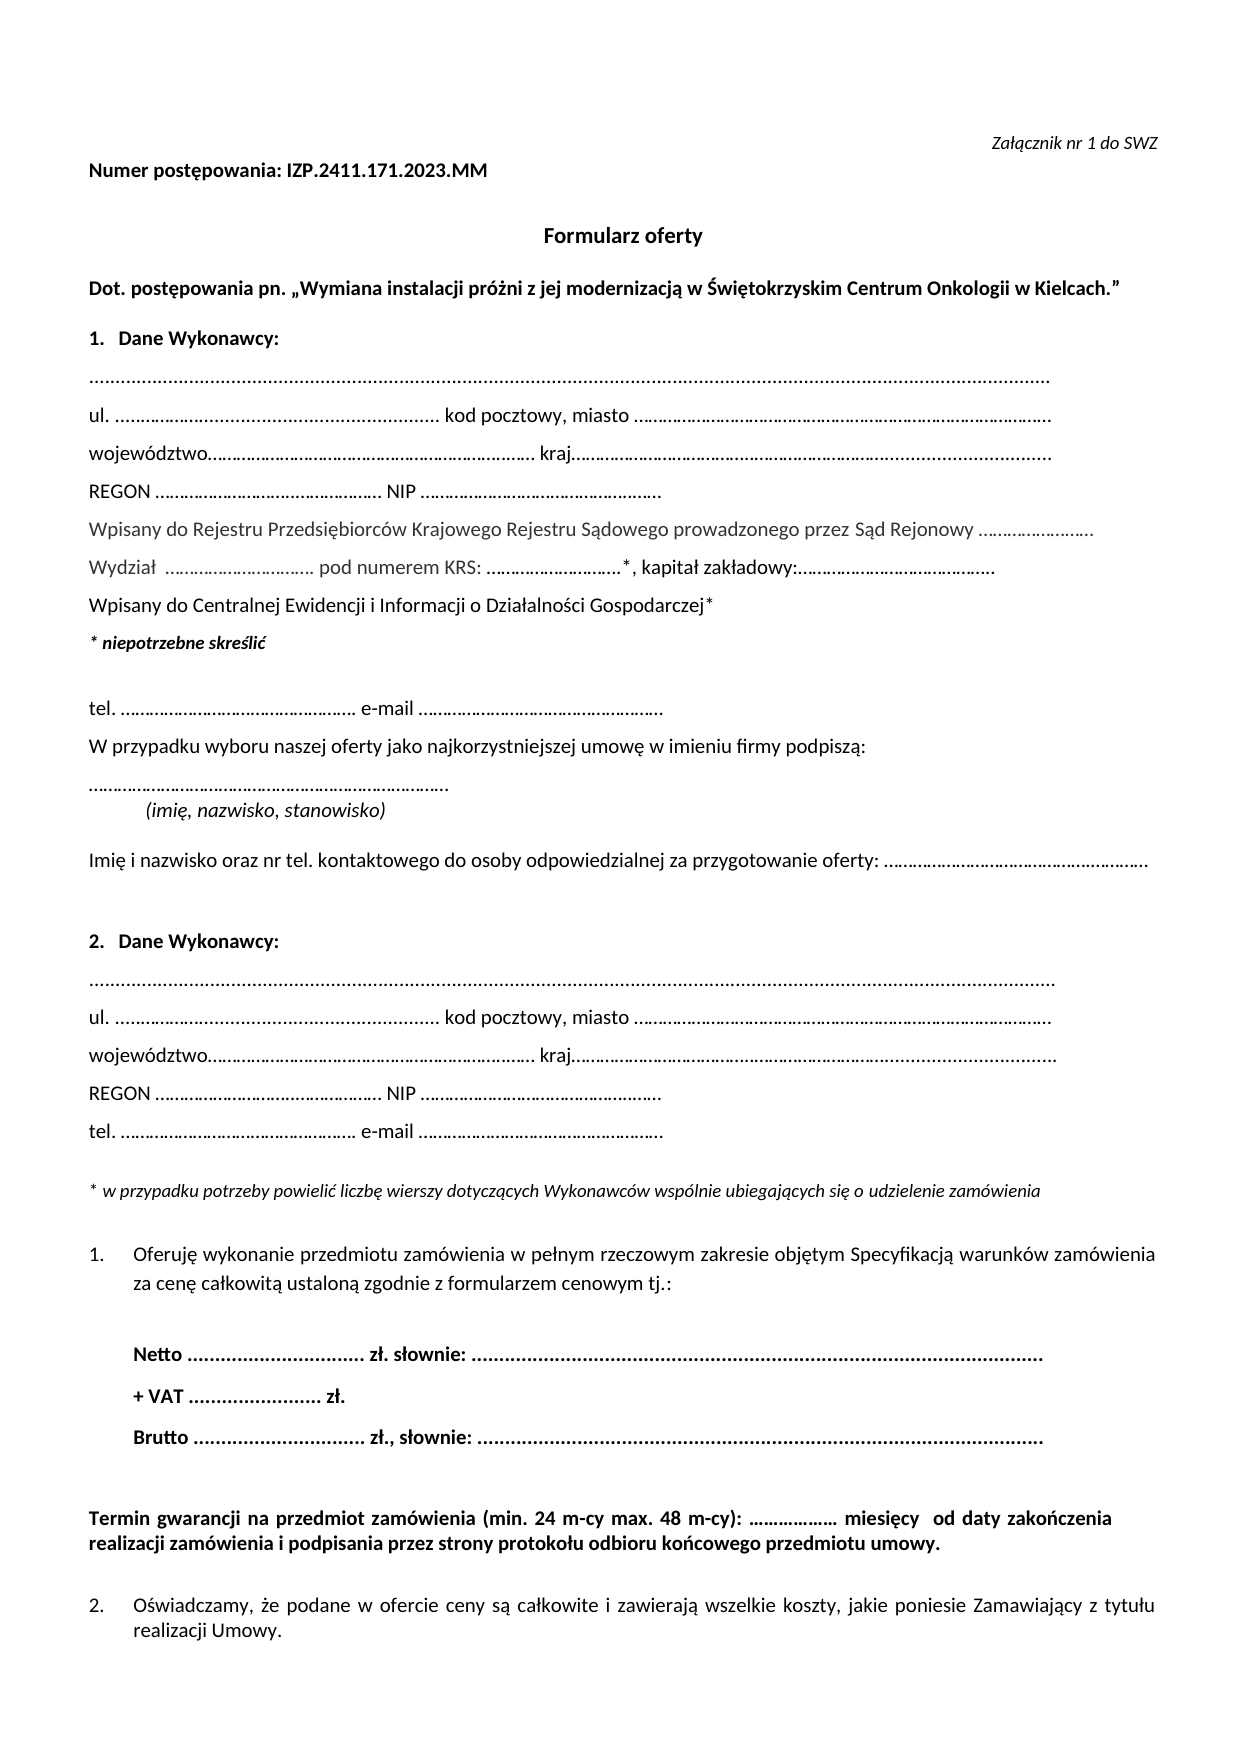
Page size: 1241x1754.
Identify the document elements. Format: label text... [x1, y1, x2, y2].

text województwo……………………………………………………..…… kraj………………………………..………………………................................. [89, 1042, 1157, 1068]
text tel. …………………………………………. e-mail …………………………………………… [89, 1118, 1157, 1144]
text ul. .....………….............................................. kod pocztowy, miasto …………………………………………………………………………… [89, 1004, 1157, 1029]
text ........................................................................................................................................................................................ [89, 966, 1157, 991]
text REGON ………………………..……………… NIP ……………………………………..…… [89, 1080, 1157, 1106]
text REGON ………………………..……………… NIP ……………………………………..…… [89, 478, 1157, 503]
text Imię i nazwisko oraz nr tel. kontaktowego do osoby odpowiedzialnej za przygotowanie oferty: …………………………………….………… [89, 848, 1157, 873]
text województwo……………………………………………………..…… kraj………………………………..………………………................................ [89, 440, 1157, 465]
text Formularz oferty [89, 221, 1157, 249]
list Dane Wykonawcy: [89, 326, 1157, 351]
list Dane Wykonawcy: [89, 928, 1157, 953]
text Wpisany do Rejestru Przedsiębiorców Krajowego Rejestru Sądowego prowadzonego przez Sąd Rejonowy …………………… Wydział …………………………. pod numerem KRS: ……………………….*, kapitał zakładowy:………………………………….. [89, 516, 1157, 580]
text * niepotrzebne skreślić [89, 632, 1157, 654]
text ....................................................................................................................................................................................... [89, 364, 1157, 389]
text + VAT ........................ zł. [133, 1383, 1157, 1408]
text ul. .....………….............................................. kod pocztowy, miasto …………………………………………………………………………… [89, 402, 1157, 427]
text Brutto ............................... zł., słownie: ...................................................................................................... [133, 1424, 1157, 1450]
text Załącznik nr 1 do SWZ [89, 131, 1157, 154]
text Wpisany do Centralnej Ewidencji i Informacji o Działalności Gospodarczej* [89, 592, 1157, 618]
text Netto ................................ zł. słownie: ....................................................................................................... [133, 1341, 1157, 1367]
text tel. …………………………………………. e-mail …………………………………………… [89, 695, 1157, 721]
text ………………………………………………………………… [89, 771, 1240, 797]
text * w przypadku potrzeby powielić liczbę wierszy dotyczących Wykonawców wspólnie ubiegających się o udzielenie zamówienia [89, 1179, 1157, 1202]
text Numer postępowania: IZP.2411.171.2023.MM [89, 158, 1157, 183]
list Oświadczamy, że podane w ofercie ceny są całkowite i zawierają wszelkie koszty, jakie poniesie Zamawiający z tytułu realizacji Umowy. [89, 1592, 1157, 1643]
text (imię, nazwisko, stanowisko) [89, 797, 1240, 822]
text W przypadku wyboru naszej oferty jako najkorzystniejszej umowę w imieniu firmy podpiszą: [89, 733, 1240, 759]
text Termin gwarancji na przedmiot zamówienia (min. 24 m-cy max. 48 m-cy): ……………… miesięcy od daty zakończenia realizacji zamówienia i podpisania przez strony protokołu odbioru końcowego przedmiotu umowy. [89, 1505, 1113, 1556]
list Oferuję wykonanie przedmiotu zamówienia w pełnym rzeczowym zakresie objętym Specyfikacją warunków zamówienia za cenę całkowitą ustaloną zgodnie z formularzem cenowym tj.: [89, 1241, 1157, 1296]
text Dot. postępowania pn. „Wymiana instalacji próżni z jej modernizacją w Świętokrzyskim Centrum Onkologii w Kielcach.” [89, 275, 1157, 300]
